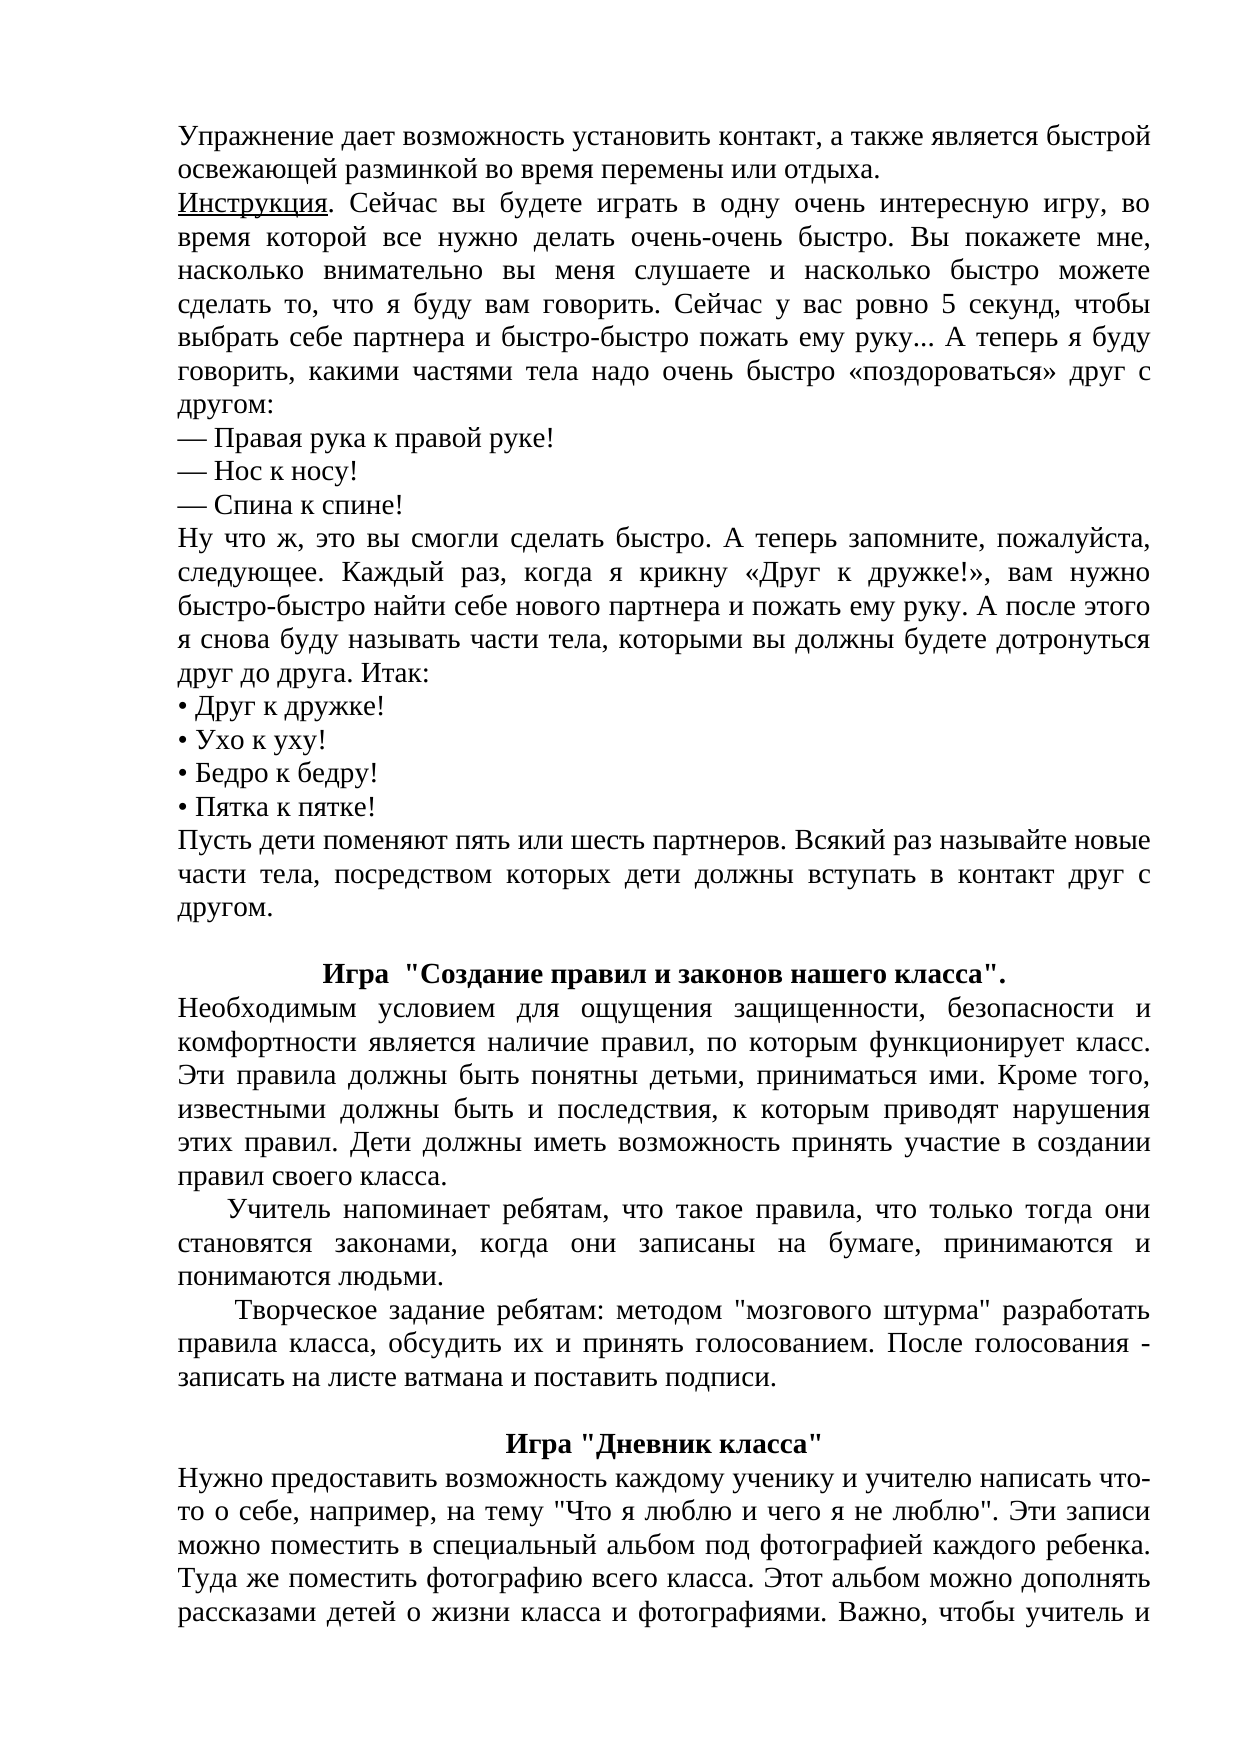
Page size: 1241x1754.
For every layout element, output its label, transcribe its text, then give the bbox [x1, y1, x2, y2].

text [177, 1460, 1152, 1627]
text Ну что ж, это вы смогли сделать быстро. А теперь запомните, пожалуйста, следующее. Каждый раз, когда я крикну «Друг к дружке!», вам нужно быстро-быстро найти себе нового партнера и пожать ему руку. А после этого я снова буду называть части тела, которыми вы должны будете дотронуться друг до друга. Итак: [177, 521, 1152, 688]
text — Правая рука к правой руке! [177, 420, 1152, 453]
text — Нос к носу! [177, 453, 1152, 487]
text • Ухо к уху! [177, 722, 1152, 755]
text Необходимым условием для ощущения защищенности, безопасности и комфортности является наличие правил, по которым функционирует класс. Эти правила должны быть понятны детьми, приниматься ими. Кроме того, известными должны быть и последствия, к которым приводят нарушения этих правил. Дети должны иметь возможность принять участие в создании правил своего класса. [177, 990, 1152, 1191]
text — Спина к спине! [177, 487, 1152, 521]
text Творческое задание ребятам: методом "мозгового штурма" разработать правила класса, обсудить их и принять голосованием. После голосования - записать на листе ватмана и поставить подписи. [177, 1292, 1152, 1393]
text Игра "Дневник класса" [177, 1426, 1152, 1460]
text Упражнение дает возможность установить контакт, а также является быстрой освежающей разминкой во время перемены или отдыха. [177, 118, 1152, 185]
text • Пятка к пятке! [177, 789, 1152, 822]
text Пусть дети поменяют пять или шесть партнеров. Всякий раз называйте новые части тела, посредством которых дети должны вступать в контакт друг с другом. [177, 822, 1152, 923]
text Инструкция. Сейчас вы будете играть в одну очень интересную игру, во время которой все нужно делать очень-очень быстро. Вы покажете мне, насколько внимательно вы меня слушаете и насколько быстро можете сделать то, что я буду вам говорить. Сейчас у вас ровно 5 секунд, чтобы выбрать себе партнера и быстро-быстро пожать ему руку... А теперь я буду говорить, какими частями тела надо очень быстро «поздороваться» друг с другом: [177, 185, 1152, 420]
text • Бедро к бедру! [177, 755, 1152, 789]
text • Друг к дружке! [177, 688, 1152, 722]
text Учитель напоминает ребятам, что такое правила, что только тогда они становятся законами, когда они записаны на бумаге, принимаются и понимаются людьми. [177, 1191, 1152, 1292]
text Игра "Создание правил и законов нашего класса". [177, 957, 1152, 990]
